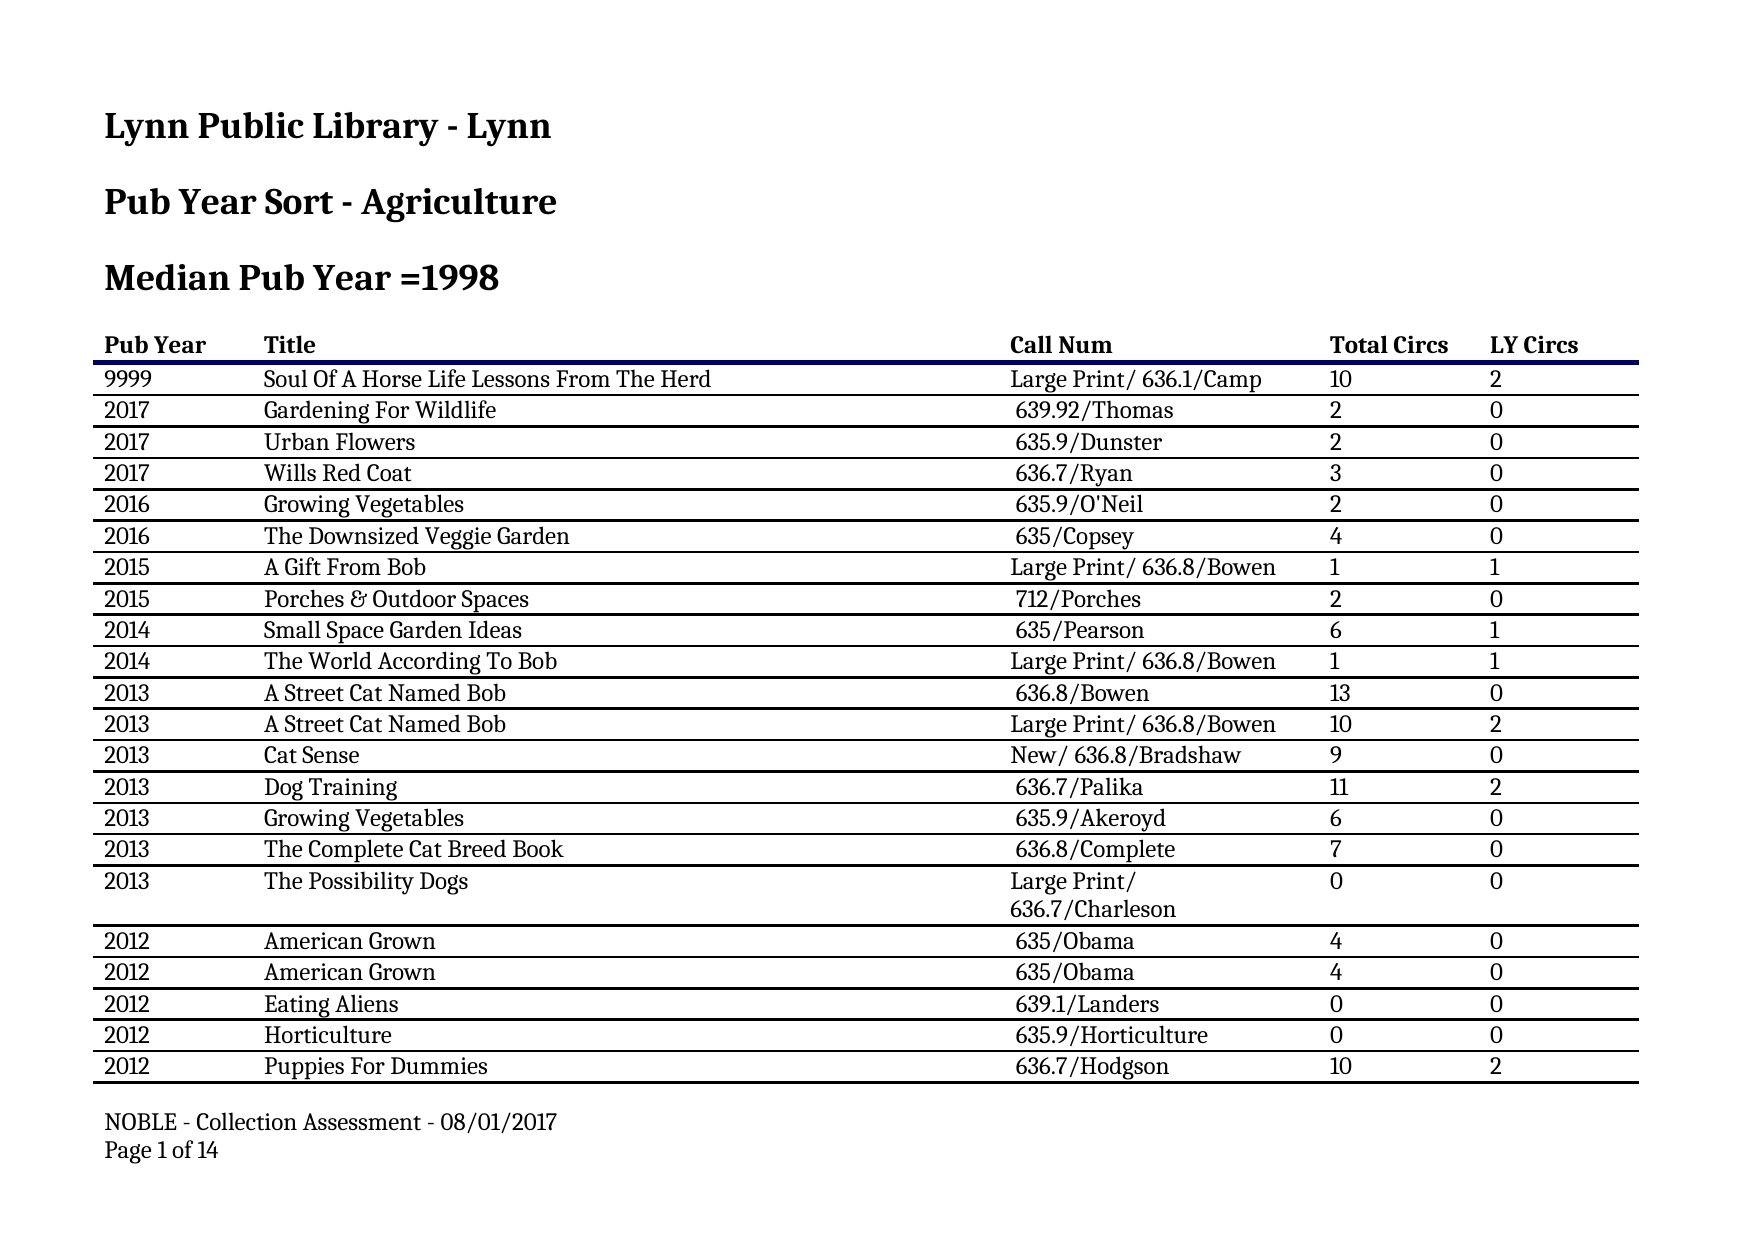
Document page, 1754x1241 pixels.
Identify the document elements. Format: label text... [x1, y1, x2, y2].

table_cell Gardening For Wildlife [253, 396, 999, 425]
table_cell 10 [1319, 365, 1478, 394]
table_cell 639.92/Thomas [999, 396, 1319, 425]
table_cell 635/Pearson [999, 616, 1319, 644]
table_cell 0 [1479, 459, 1638, 488]
table_cell 636.8/Bowen [999, 679, 1319, 707]
table_cell 2012 [93, 990, 253, 1018]
table_cell 0 [1479, 1021, 1638, 1049]
table_cell 0 [1479, 958, 1638, 987]
table_cell 0 [1479, 491, 1638, 519]
table_cell 0 [1479, 679, 1638, 707]
table_cell 2017 [93, 396, 253, 425]
table_cell 0 [1479, 927, 1638, 956]
table_header Call Num [999, 331, 1319, 360]
table_cell 6 [1319, 804, 1478, 833]
table_cell 2 [1479, 365, 1638, 394]
table_cell 635.9/O'Neil [999, 491, 1319, 519]
table_cell The World According To Bob [253, 647, 999, 676]
table_cell 1 [1319, 553, 1478, 582]
table_cell Growing Vegetables [253, 804, 999, 833]
table_cell 1 [1319, 647, 1478, 676]
table_cell Dog Training [253, 773, 999, 801]
table_cell Wills Red Coat [253, 459, 999, 488]
table_cell 0 [1479, 741, 1638, 770]
table_cell 2 [1479, 773, 1638, 801]
table_cell 636.7/Ryan [999, 459, 1319, 488]
table_cell 6 [1319, 616, 1478, 644]
table_cell 0 [1319, 990, 1478, 1018]
table_cell 1 [1479, 616, 1638, 644]
table_cell 3 [1319, 459, 1478, 488]
table_cell 0 [1479, 585, 1638, 613]
table_cell 0 [1319, 867, 1478, 924]
text Pub Year Sort - Agriculture [104, 181, 1650, 224]
table_cell 4 [1319, 927, 1478, 956]
table_cell Large Print/ 636.8/Bowen [999, 553, 1319, 582]
table_cell 10 [1319, 1052, 1478, 1081]
table_cell Eating Aliens [253, 990, 999, 1018]
table_cell American Grown [253, 927, 999, 956]
table_cell 9999 [93, 365, 253, 394]
table_cell 635/Obama [999, 958, 1319, 987]
table_header Pub Year [93, 331, 253, 360]
table_cell 635/Obama [999, 927, 1319, 956]
table_cell 1 [1479, 553, 1638, 582]
table_cell New/ 636.8/Bradshaw [999, 741, 1319, 770]
table_cell 2 [1319, 585, 1478, 613]
table_cell 2016 [93, 522, 253, 551]
table_cell A Street Cat Named Bob [253, 679, 999, 707]
table_header Title [253, 331, 999, 360]
table_cell Growing Vegetables [253, 491, 999, 519]
table_cell 2013 [93, 741, 253, 770]
table_cell 2012 [93, 1052, 253, 1081]
table_cell 0 [1479, 990, 1638, 1018]
table_cell Horticulture [253, 1021, 999, 1049]
table_cell Soul Of A Horse Life Lessons From The Herd [253, 365, 999, 394]
table_cell 0 [1479, 867, 1638, 924]
table_cell 4 [1319, 522, 1478, 551]
table_cell 636.8/Complete [999, 835, 1319, 864]
table_cell 2 [1319, 396, 1478, 425]
table_cell 2 [1479, 710, 1638, 739]
table_cell 1 [1479, 647, 1638, 676]
table_cell 0 [1319, 1021, 1478, 1049]
table_cell Large Print/ 636.8/Bowen [999, 647, 1319, 676]
table_cell 2 [1319, 428, 1478, 456]
table_cell 2013 [93, 804, 253, 833]
table_cell 2013 [93, 773, 253, 801]
table_cell 2 [1319, 491, 1478, 519]
table_cell 0 [1479, 428, 1638, 456]
table_cell 0 [1479, 835, 1638, 864]
table_cell 4 [1319, 958, 1478, 987]
table_cell 2016 [93, 491, 253, 519]
table_cell 2013 [93, 710, 253, 739]
table_cell 712/Porches [999, 585, 1319, 613]
table_cell 2014 [93, 647, 253, 676]
table_cell 10 [1319, 710, 1478, 739]
table_cell 635/Copsey [999, 522, 1319, 551]
table_cell Puppies For Dummies [253, 1052, 999, 1081]
table_cell Cat Sense [253, 741, 999, 770]
table_cell 2015 [93, 553, 253, 582]
table_cell Porches & Outdoor Spaces [253, 585, 999, 613]
table_cell 639.1/Landers [999, 990, 1319, 1018]
table_cell 635.9/Akeroyd [999, 804, 1319, 833]
table_cell 2015 [93, 585, 253, 613]
table_cell Small Space Garden Ideas [253, 616, 999, 644]
table_cell 2017 [93, 428, 253, 456]
text Lynn Public Library - Lynn [104, 105, 1650, 148]
table_cell 2017 [93, 459, 253, 488]
table_cell 9 [1319, 741, 1478, 770]
table_cell The Possibility Dogs [253, 867, 999, 924]
table_cell 13 [1319, 679, 1478, 707]
table_cell 635.9/Horticulture [999, 1021, 1319, 1049]
table_header LY Circs [1479, 331, 1638, 360]
table_cell 7 [1319, 835, 1478, 864]
table_cell 11 [1319, 773, 1478, 801]
table_cell 2013 [93, 867, 253, 924]
table_header Total Circs [1319, 331, 1478, 360]
table_cell 636.7/Hodgson [999, 1052, 1319, 1081]
table_cell A Street Cat Named Bob [253, 710, 999, 739]
table_cell 0 [1479, 396, 1638, 425]
table_cell 635.9/Dunster [999, 428, 1319, 456]
table_cell 2012 [93, 927, 253, 956]
table_cell 2013 [93, 679, 253, 707]
table_cell 2013 [93, 835, 253, 864]
table_cell 2 [1479, 1052, 1638, 1081]
table_cell American Grown [253, 958, 999, 987]
table_cell 636.7/Palika [999, 773, 1319, 801]
table_cell The Complete Cat Breed Book [253, 835, 999, 864]
table_cell A Gift From Bob [253, 553, 999, 582]
table_cell 2012 [93, 1021, 253, 1049]
table_cell Large Print/ 636.1/Camp [999, 365, 1319, 394]
table_cell Urban Flowers [253, 428, 999, 456]
table_cell 0 [1479, 522, 1638, 551]
table_cell 0 [1479, 804, 1638, 833]
table_cell Large Print/ 636.8/Bowen [999, 710, 1319, 739]
table_cell 2014 [93, 616, 253, 644]
table_cell The Downsized Veggie Garden [253, 522, 999, 551]
text Median Pub Year =1998 [104, 256, 1650, 299]
table_cell 2012 [93, 958, 253, 987]
table_cell Large Print/ 636.7/Charleson [999, 867, 1319, 924]
